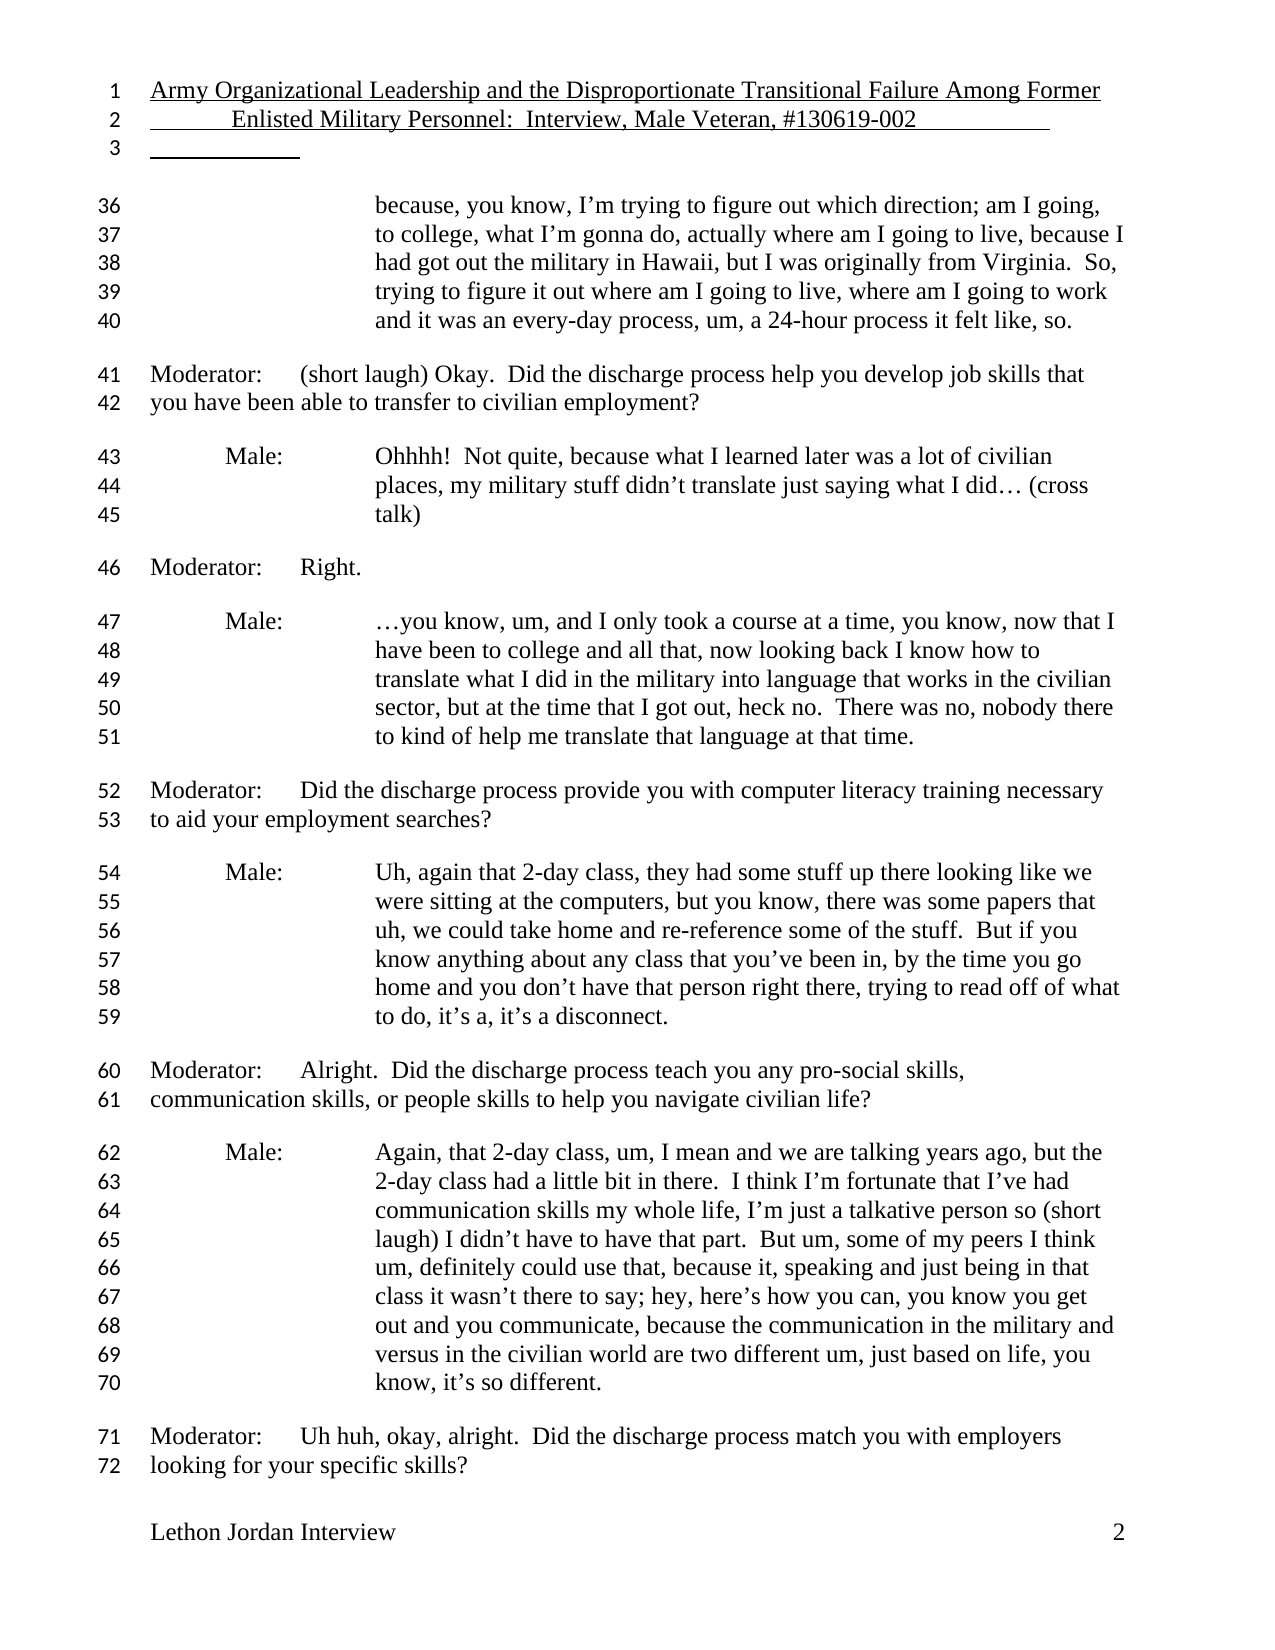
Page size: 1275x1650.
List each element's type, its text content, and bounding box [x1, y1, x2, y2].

text Moderator: Alright. Did the discharge process teach you any pro-social skills, communication skills, or people skills to help you navigate civilian life? [150, 1055, 1125, 1112]
text Moderator: Uh huh, okay, alright. Did the discharge process match you with employers looking for your specific skills? [150, 1421, 1125, 1479]
text Moderator: (short laugh) Okay. Did the discharge process help you develop job skills that you have been able to transfer to civilian employment? [150, 359, 1125, 416]
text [225, 190, 1125, 334]
text Male: Uh, again that 2-day class, they had some stuff up there looking like we were sitting at the computers, but you know, there was some papers that uh, we could take home and re-reference some of the stuff. But if you know anything about any class that you’ve been in, by the time you go home and you don’t have that person right there, trying to read off of what to do, it’s a, it’s a disconnect. [225, 857, 1125, 1030]
text Male: …you know, um, and I only took a course at a time, you know, now that I have been to college and all that, now looking back I know how to translate what I did in the military into language that works in the civilian sector, but at the time that I got out, heck no. There was no, nobody there to kind of help me translate that language at that time. [225, 606, 1125, 750]
text Moderator: Right. [150, 552, 1125, 581]
text Male: Ohhhh! Not quite, because what I learned later was a lot of civilian places, my military stuff didn’t translate just saying what I did… (cross talk) [225, 441, 1125, 527]
text Male: Again, that 2-day class, um, I mean and we are talking years ago, but the 2-day class had a little bit in there. I think I’m fortunate that I’ve had communication skills my whole life, I’m just a talkative person so (short laugh) I didn’t have to have that part. But um, some of my peers I think um, definitely could use that, because it, speaking and just being in that class it wasn’t there to say; hey, here’s how you can, you know you get out and you communicate, because the communication in the military and versus in the civilian world are two different um, just based on life, you know, it’s so different. [225, 1137, 1125, 1396]
text Moderator: Did the discharge process provide you with computer literacy training necessary to aid your employment searches? [150, 775, 1125, 832]
